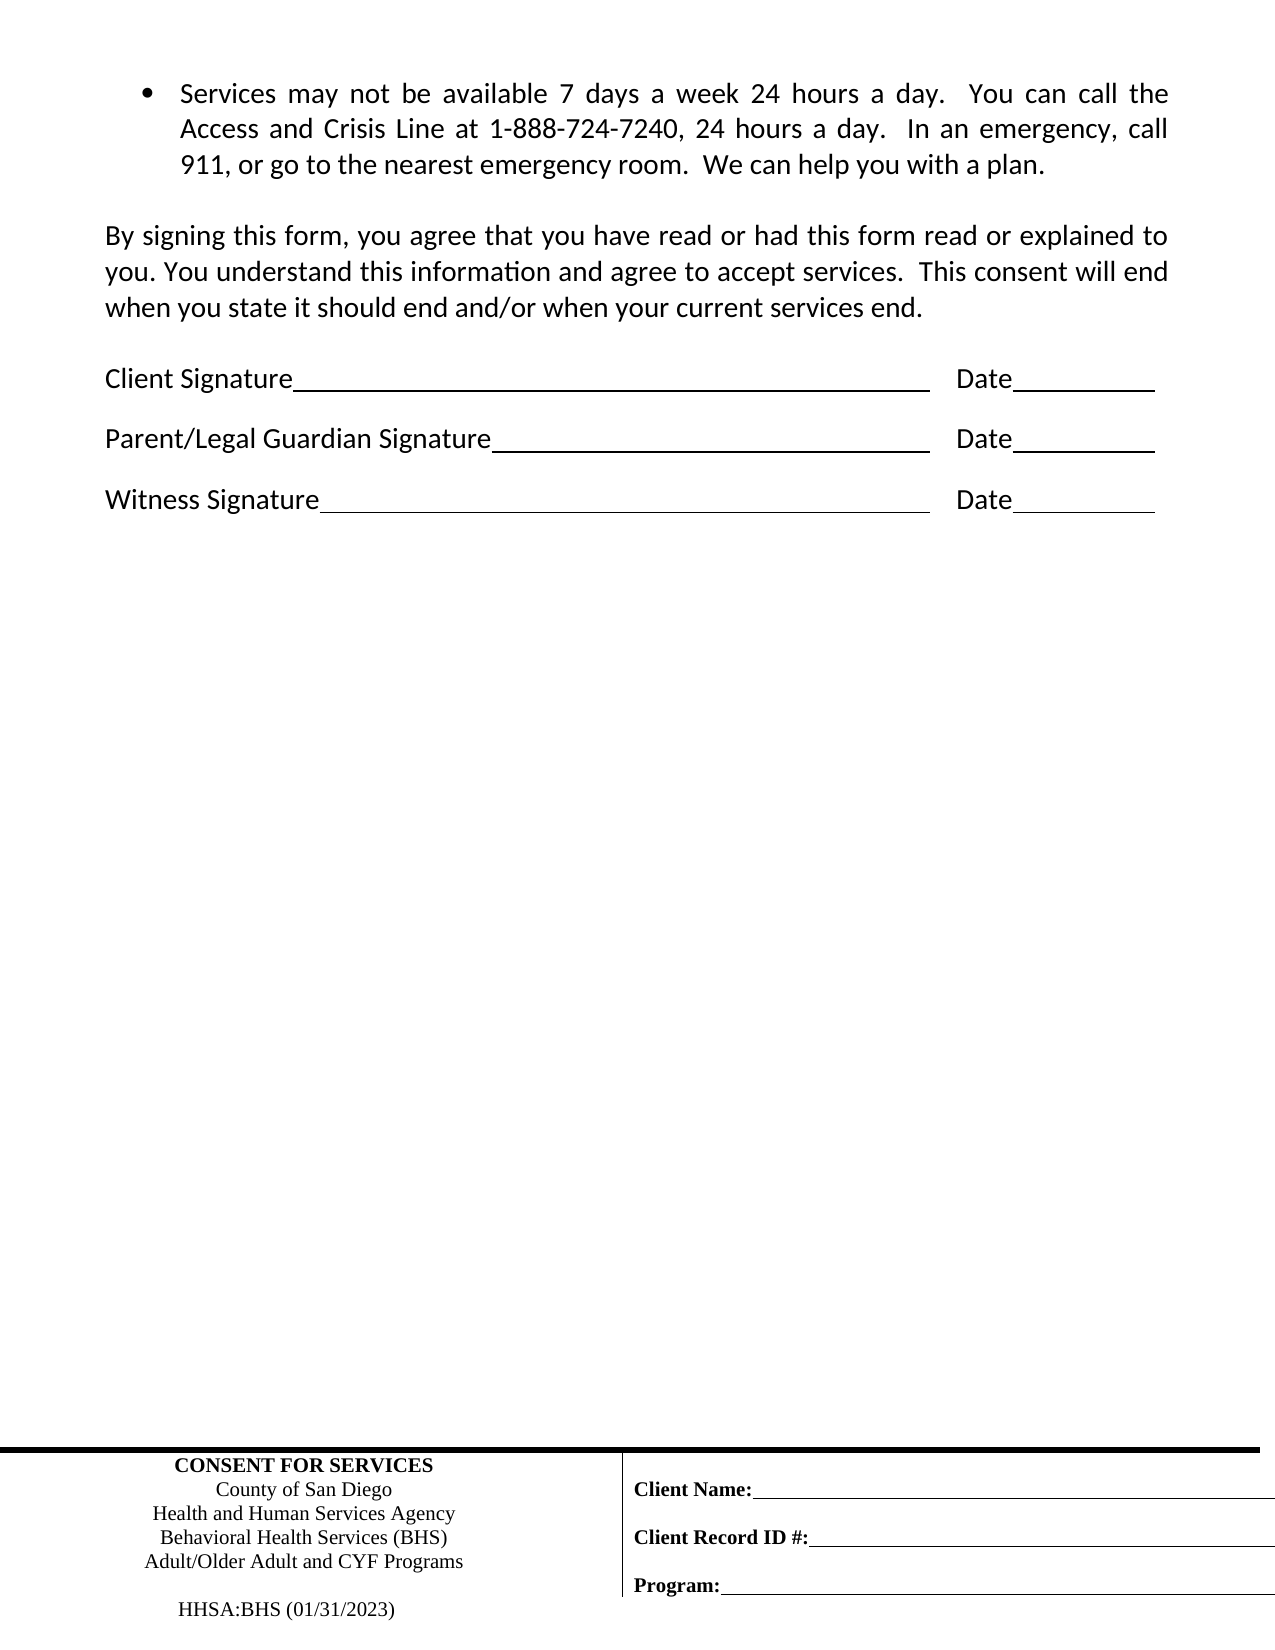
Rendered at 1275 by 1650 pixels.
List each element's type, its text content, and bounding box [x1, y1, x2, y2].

text Client Signature Date [105, 360, 1170, 396]
text Witness Signature Date [105, 481, 1170, 517]
text By signing this form, you agree that you have read or had this form read or explained to you. You understand this information and agree to accept services. This consent will end when you state it should end and/or when your current services end. [105, 217, 1170, 324]
text Parent/Legal Guardian Signature Date [105, 421, 1170, 456]
list Services may not be available 7 days a week 24 hours a day. You can call the Access and Crisis Line at 1-888-724-7240, 24 hours a day. In an emergency, call 911, or go to the nearest emergency room. We can help you with a plan. [142, 75, 1170, 182]
